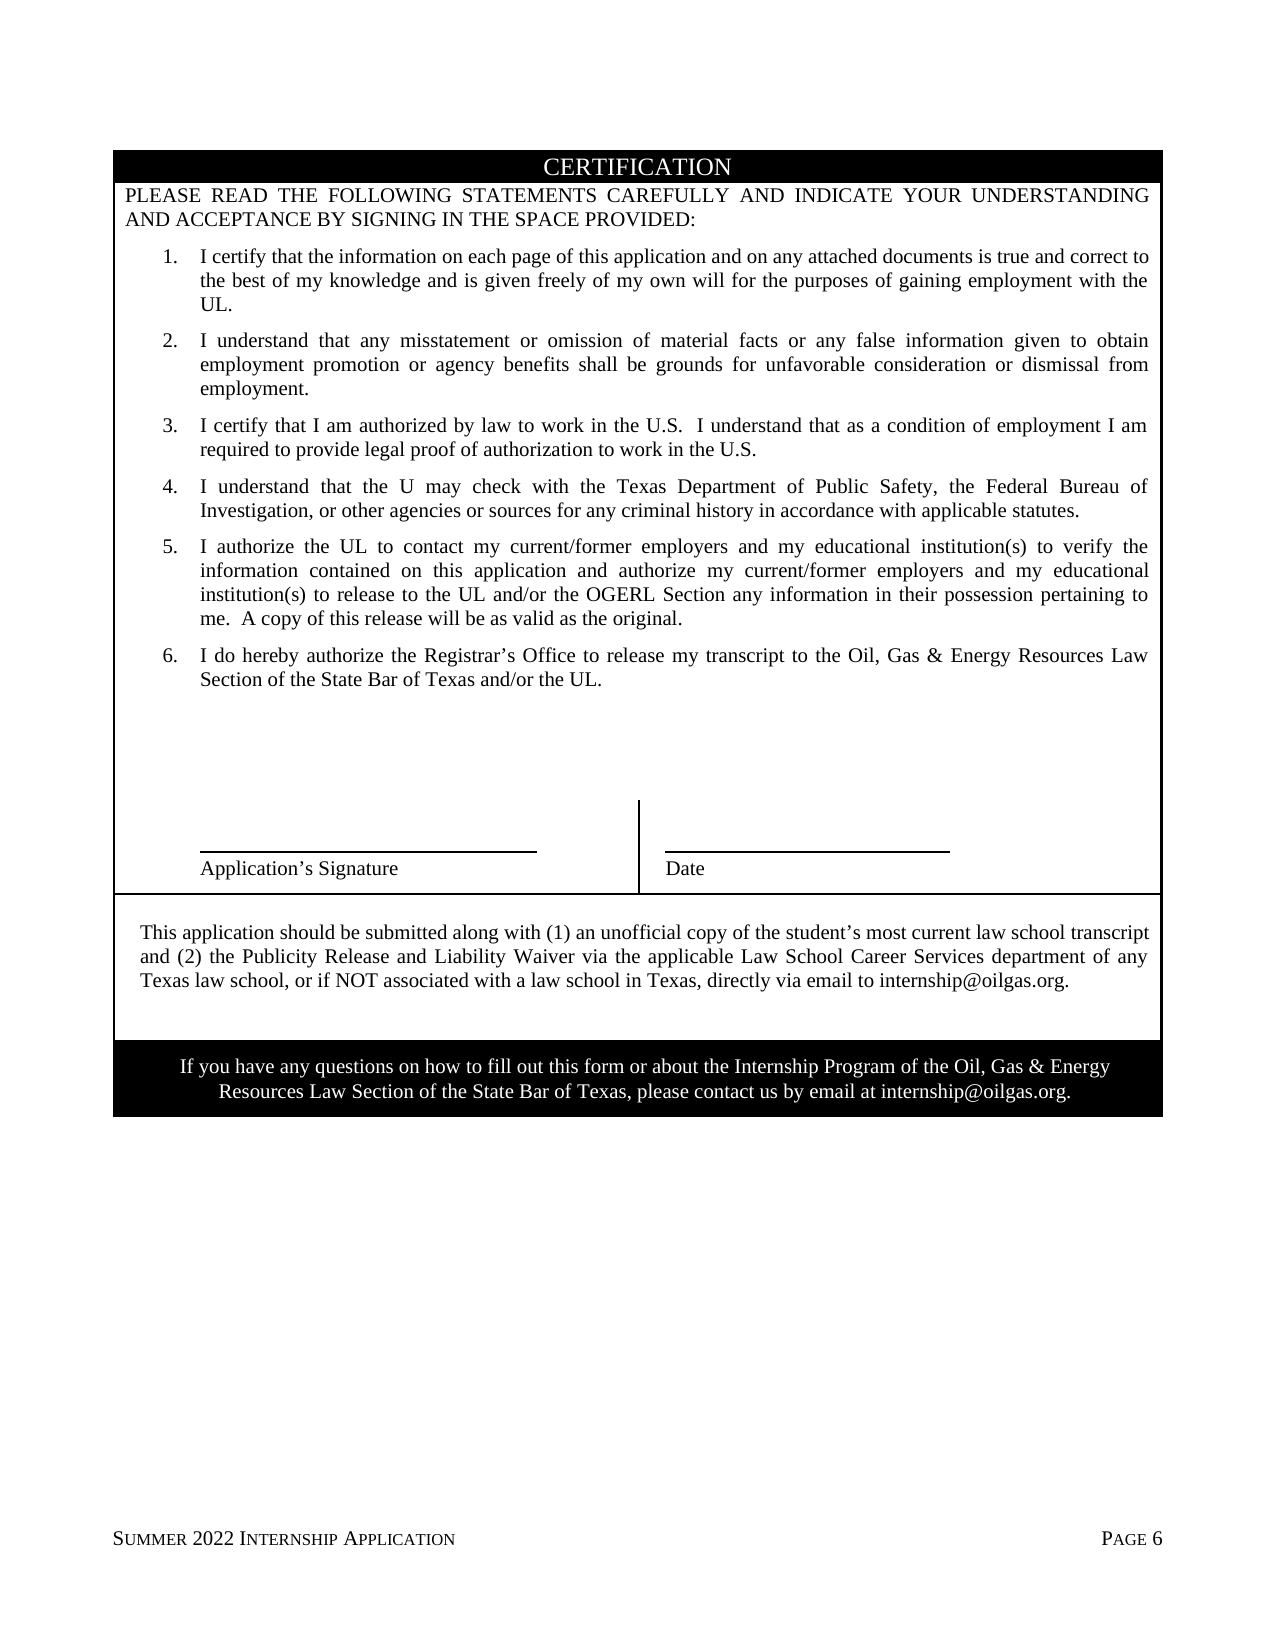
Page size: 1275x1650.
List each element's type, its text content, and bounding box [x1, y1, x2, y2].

table_cell PLEASE READ THE FOLLOWING STATEMENTS CAREFULLY AND INDICATE YOUR UNDERSTANDING AND ACCEPTANCE BY SIGNING IN THE SPACE PROVIDED: I certify that the information on each page of this application and on any attached documents is true and correct to the best of my knowledge and is given freely of my own will for the purposes of gaining employment with the UL. I understand that any misstatement or omission of material facts or any false information given to obtain employment promotion or agency benefits shall be grounds for unfavorable consideration or dismissal from employment. I certify that I am authorized by law to work in the U.S. I understand that as a condition of employment I am required to provide legal proof of authorization to work in the U.S. I understand that the U may check with the Texas Department of Public Safety, the Federal Bureau of Investigation, or other agencies or sources for any criminal history in accordance with applicable statutes. I authorize the UL to contact my current/former employers and my educational institution(s) to verify the information contained on this application and authorize my current/former employers and my educational institution(s) to release to the UL and/or the OGERL Section any information in their possession pertaining to me. A copy of this release will be as valid as the original. I do hereby authorize the Registrar’s Office to release my transcript to the Oil, Gas & Energy Resources Law Section of the State Bar of Texas and/or the UL. [115, 183, 1160, 800]
table_cell Date [640, 800, 1160, 892]
table_cell CERTIFICATION [115, 150, 1160, 181]
table_cell If you have any questions on how to fill out this form or about the Internship Program of the Oil, Gas & Energy Resources Law Section of the State Bar of Texas, please contact us by email at internship@oilgas.org. [115, 1042, 1160, 1115]
table_cell Application’s Signature [115, 800, 638, 892]
table_cell This application should be submitted along with (1) an unofficial copy of the student’s most current law school transcript and (2) the Publicity Release and Liability Waiver via the applicable Law School Career Services department of any Texas law school, or if NOT associated with a law school in Texas, directly via email to internship@oilgas.org. [115, 895, 1160, 1040]
